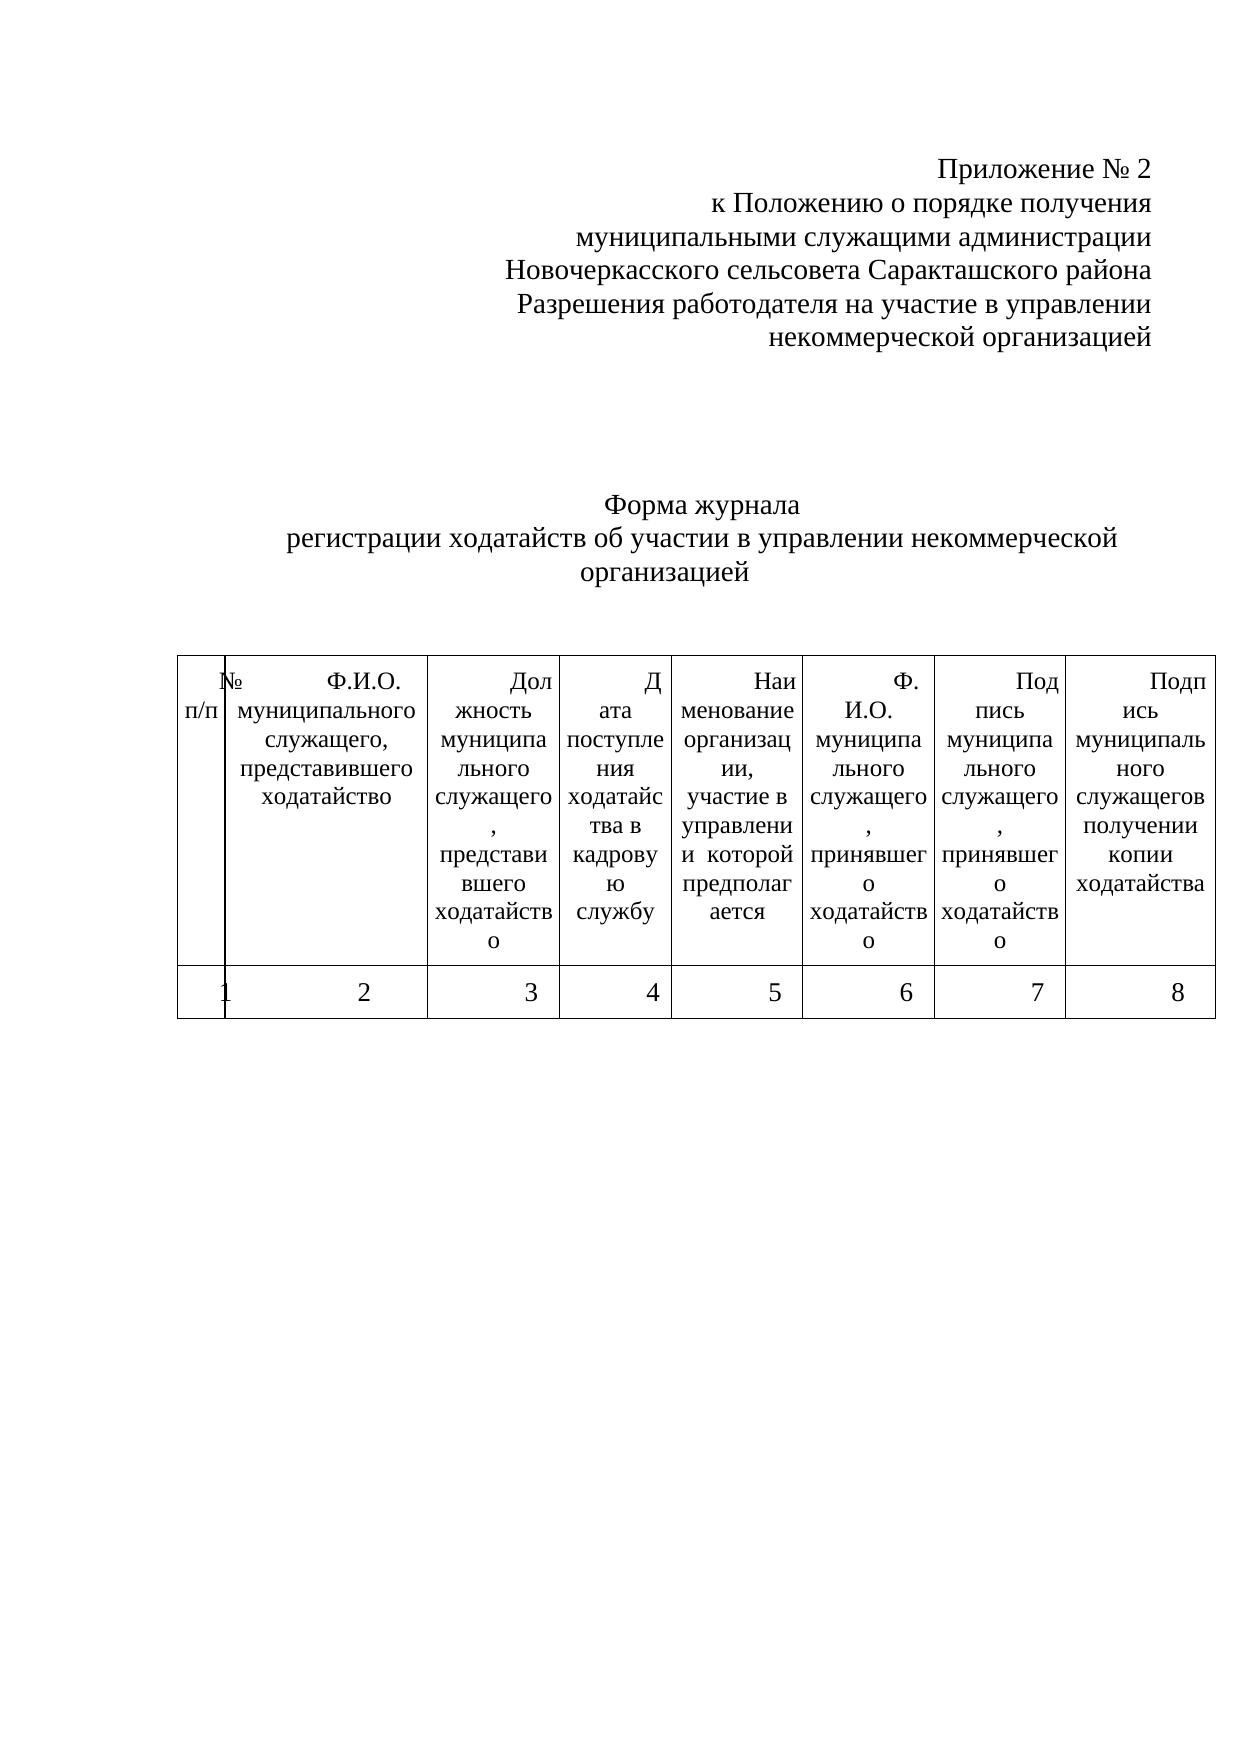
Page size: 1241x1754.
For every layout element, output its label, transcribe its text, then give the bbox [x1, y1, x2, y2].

table_cell 3 [428, 966, 559, 1018]
table_header Подпись муниципального служащего, принявшего ходатайство [935, 656, 1065, 964]
table_header Подпись муниципального служащегов получении копии ходатайства [1066, 656, 1215, 964]
table_cell 6 [803, 966, 934, 1018]
table_cell 1 [178, 966, 224, 1018]
table_header Должность муниципального служащего, представившего ходатайство [428, 656, 559, 964]
table_header Дата поступления ходатайства в кадровую службу [560, 656, 671, 964]
table_header Ф.И.О. муниципального служащего, принявшего ходатайство [803, 656, 934, 964]
table_cell 7 [935, 966, 1065, 1018]
title Разрешения работодателя на участие в управлении [177, 286, 1152, 319]
table_cell 4 [560, 966, 671, 1018]
title муниципальными служащими администрации [177, 219, 1152, 252]
title к Положению о порядке получения [177, 185, 1152, 219]
title Новочеркасского сельсовета Саракташского района [177, 252, 1152, 286]
text Приложение № 2 [177, 152, 1152, 185]
table_cell 5 [672, 966, 802, 1018]
table_header Ф.И.О. муниципального служащего, представившего ходатайство [226, 656, 427, 964]
text Форма журнала [177, 487, 1152, 521]
text регистрации ходатайств об участии в управлении некоммерческой организацией [177, 521, 1152, 588]
table_header Наименование организации, участие в управлении которой предполагается [672, 656, 802, 964]
table_cell 2 [226, 966, 427, 1018]
table_cell 8 [1066, 966, 1215, 1018]
table_header №п/п [178, 656, 224, 964]
title некоммерческой организацией [177, 319, 1152, 353]
